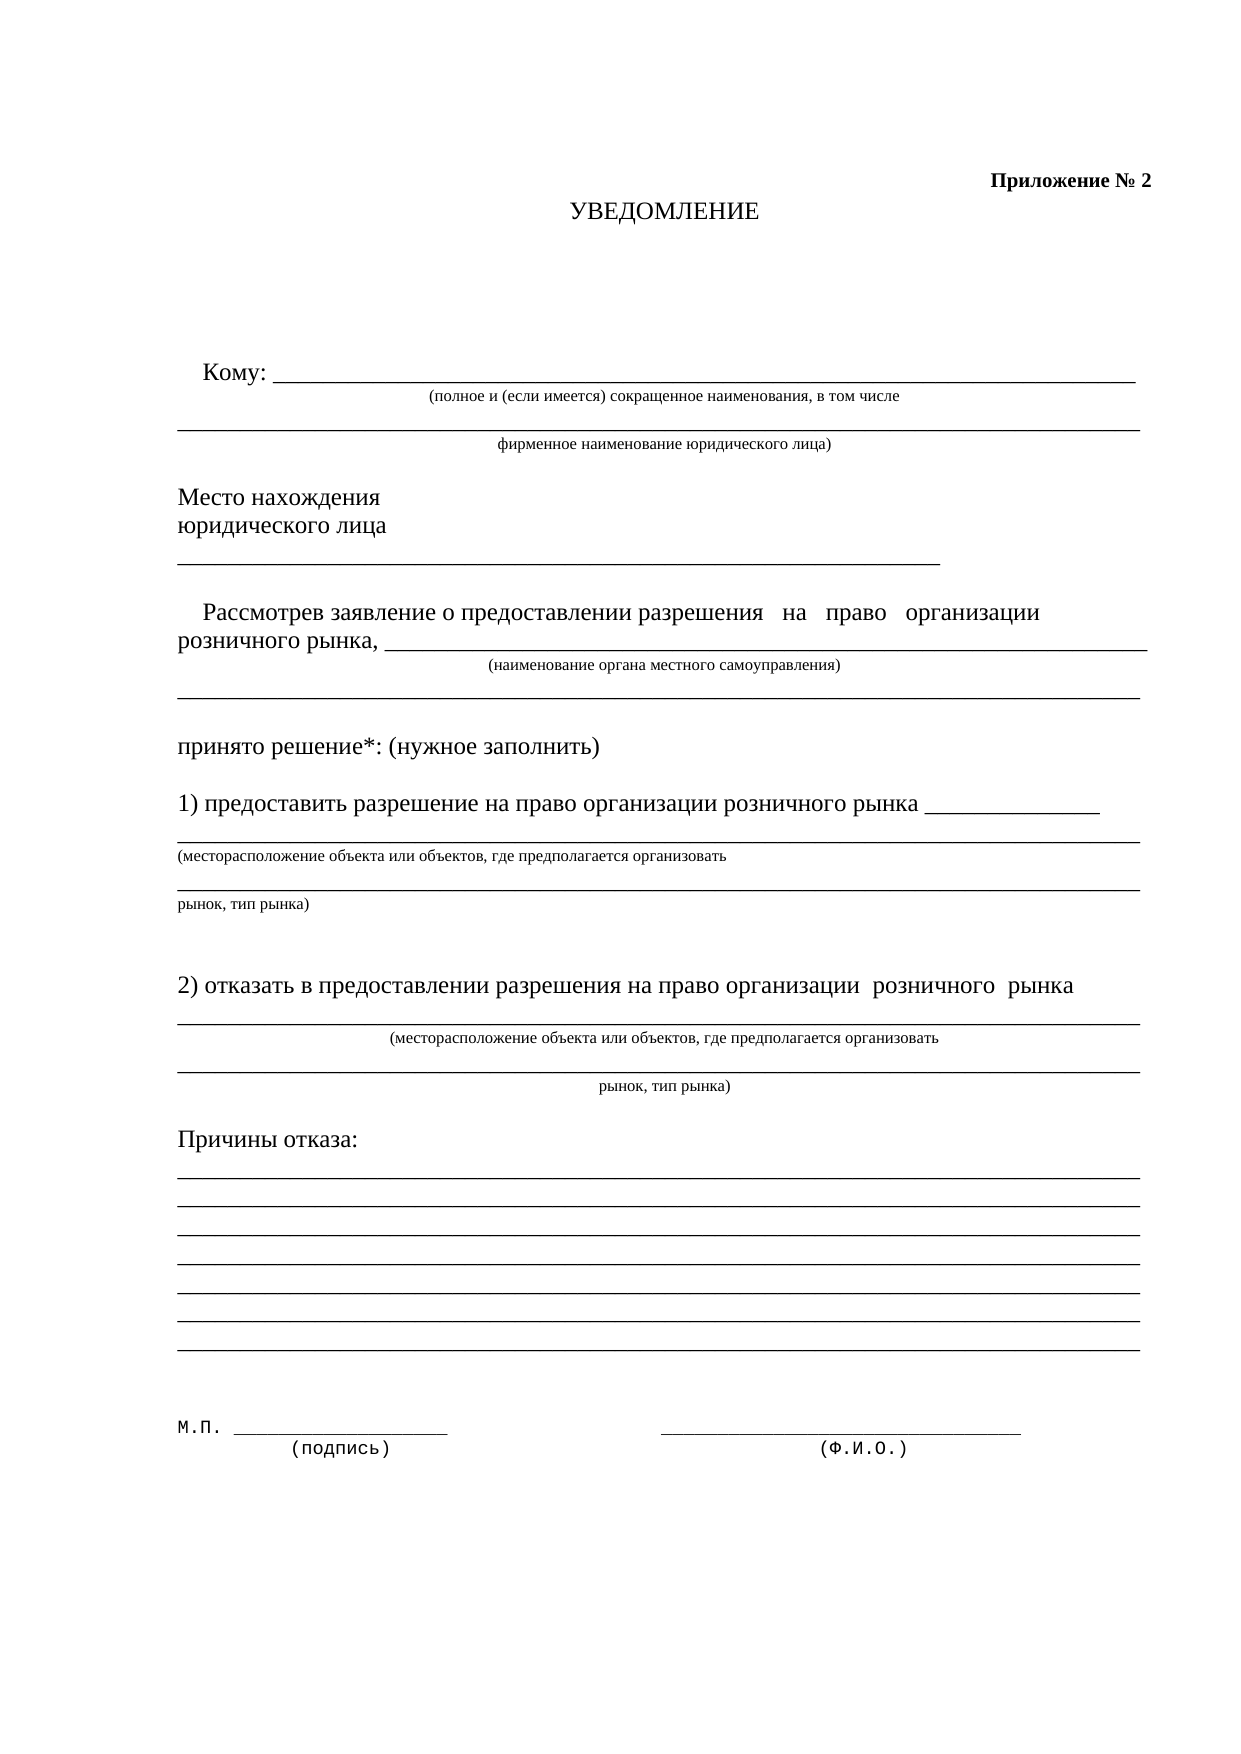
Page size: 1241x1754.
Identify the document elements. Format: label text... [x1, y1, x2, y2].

text _____________________________________________________________________________ [177, 1047, 1152, 1076]
text Причины отказа: [177, 1124, 1152, 1153]
text рынок, тип рынка) [177, 1076, 1152, 1095]
text (подпись) (Ф.И.О.) [177, 1439, 1152, 1460]
text Кому: _____________________________________________________________________ [177, 357, 1152, 386]
text _____________________________________________________________________________ [177, 817, 1152, 846]
text _____________________________________________________________________________ [177, 405, 1152, 434]
text Рассмотрев заявление о предоставлении разрешения на право организации [177, 597, 1152, 626]
text УВЕДОМЛЕНИЕ [177, 196, 1152, 224]
text рынок, тип рынка) [177, 894, 1152, 913]
text _____________________________________________________________________________ [177, 1153, 1152, 1181]
text юридического лица _____________________________________________________________ [177, 511, 1152, 568]
text розничного рынка, _____________________________________________________________ [177, 626, 1152, 654]
text _____________________________________________________________________________ [177, 1210, 1152, 1239]
text принято решение*: (нужное заполнить) [177, 731, 1152, 760]
text _____________________________________________________________________________ [177, 1181, 1152, 1210]
text М.П. ___________________ ________________________________ [177, 1418, 1152, 1439]
text (месторасположение объекта или объектов, где предполагается организовать [177, 1028, 1152, 1047]
text Место нахождения [177, 482, 1152, 511]
text _____________________________________________________________________________ [177, 1325, 1152, 1354]
text _____________________________________________________________________________ [177, 1239, 1152, 1268]
text _____________________________________________________________________________ [177, 673, 1152, 702]
subtitle Приложение № 2 [177, 168, 1152, 192]
text (месторасположение объекта или объектов, где предполагается организовать [177, 846, 1152, 865]
text (полное и (если имеется) сокращенное наименования, в том числе [177, 386, 1152, 405]
text фирменное наименование юридического лица) [177, 434, 1152, 453]
text _____________________________________________________________________________ [177, 1296, 1152, 1325]
text _____________________________________________________________________________ [177, 999, 1152, 1028]
text 1) предоставить разрешение на право организации розничного рынка ______________ [177, 788, 1152, 817]
text _____________________________________________________________________________ [177, 1268, 1152, 1296]
text (наименование органа местного самоуправления) [177, 654, 1152, 673]
text 2) отказать в предоставлении разрешения на право организации розничного рынка [177, 971, 1152, 999]
text _____________________________________________________________________________ [177, 865, 1152, 894]
